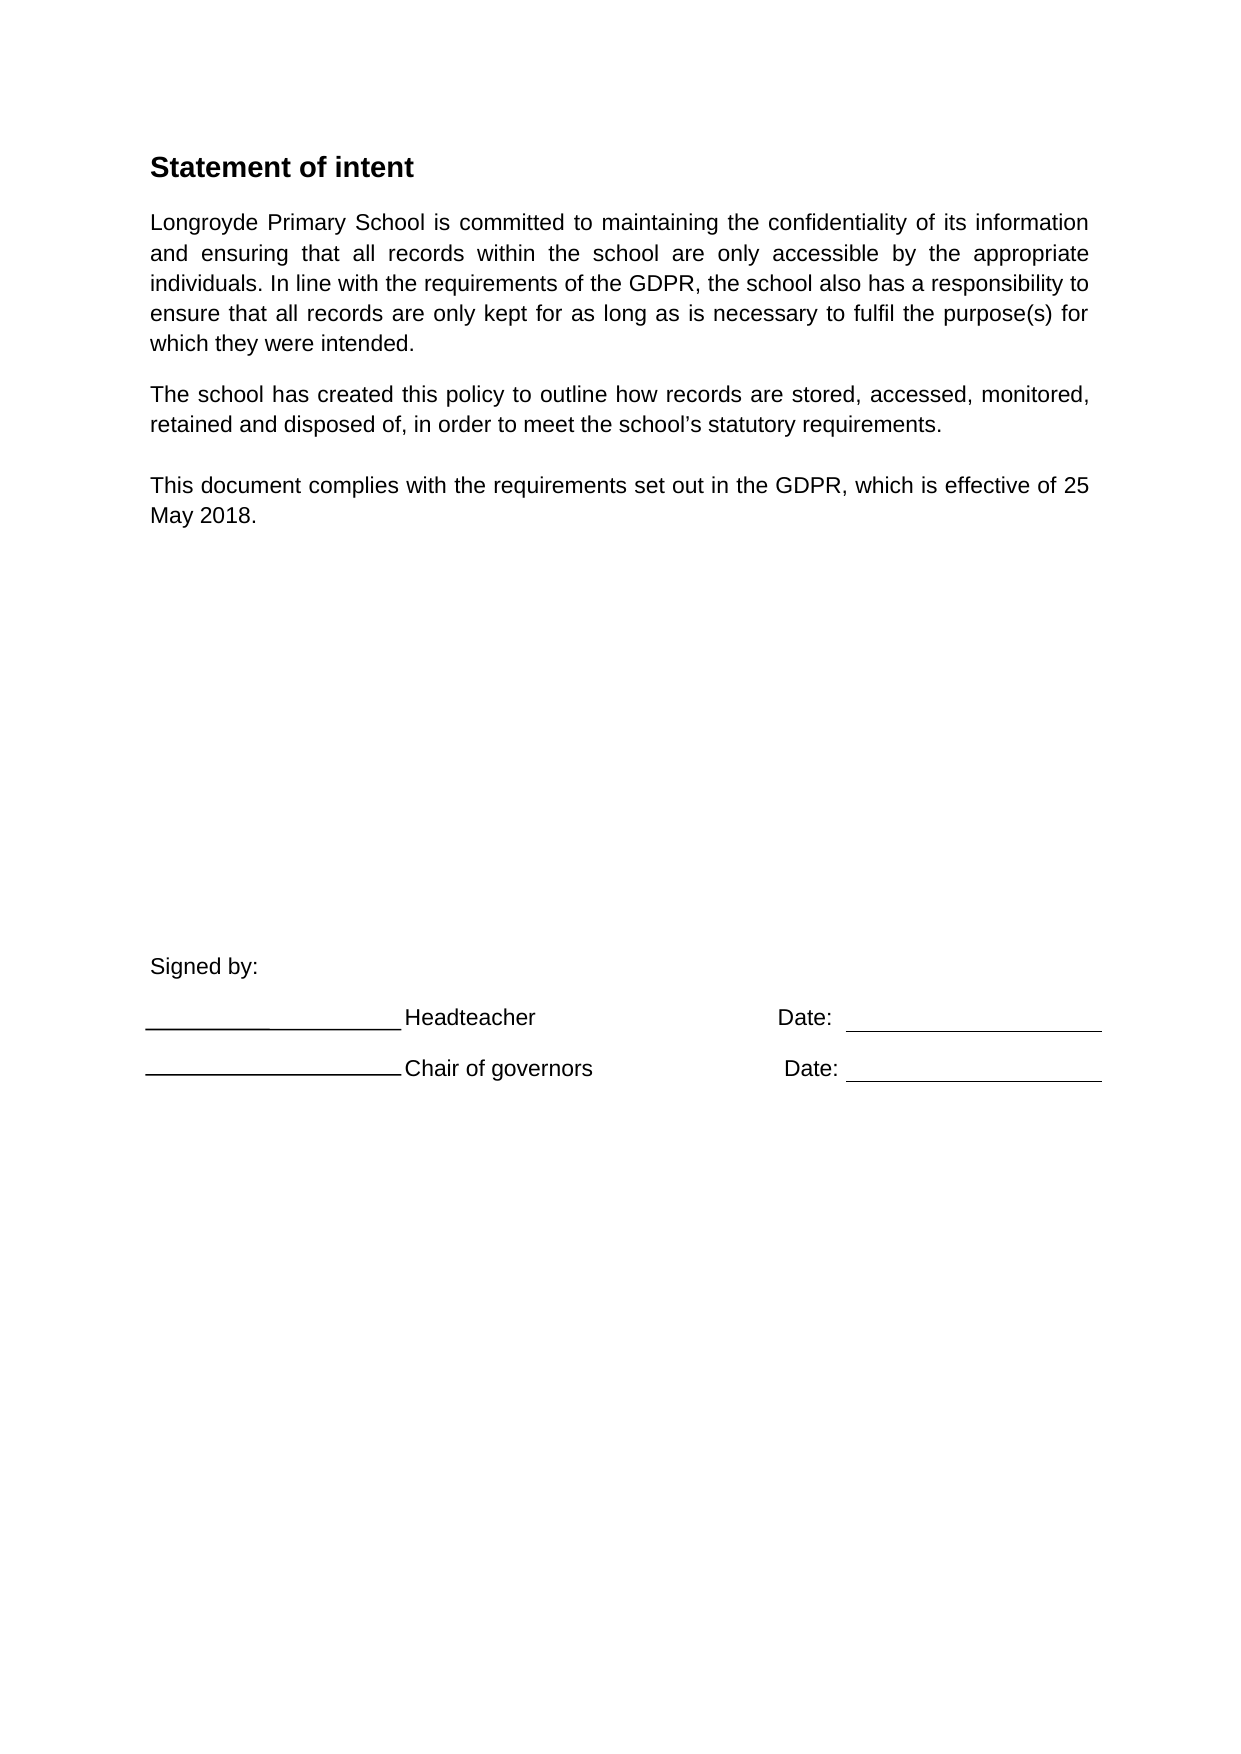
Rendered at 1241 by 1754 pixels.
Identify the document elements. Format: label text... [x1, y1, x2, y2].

text Headteacher Date: [150, 1004, 1090, 1031]
text The school has created this policy to outline how records are stored, accessed, monitored, retained and disposed of, in order to meet the school’s statutory requirements. [150, 381, 1090, 438]
text This document complies with the requirements set out in the GDPR, which is effective of 25 May 2018. [150, 472, 1090, 528]
subtitle Statement of intent [150, 150, 1090, 183]
text Chair of governors Date: [150, 1055, 1090, 1082]
text Signed by: [150, 953, 1090, 979]
text Longroyde Primary School is committed to maintaining the confidentiality of its information and ensuring that all records within the school are only accessible by the appropriate individuals. In line with the requirements of the GDPR, the school also has a responsibility to ensure that all records are only kept for as long as is necessary to fulfil the purpose(s) for which they were intended. [150, 209, 1090, 357]
